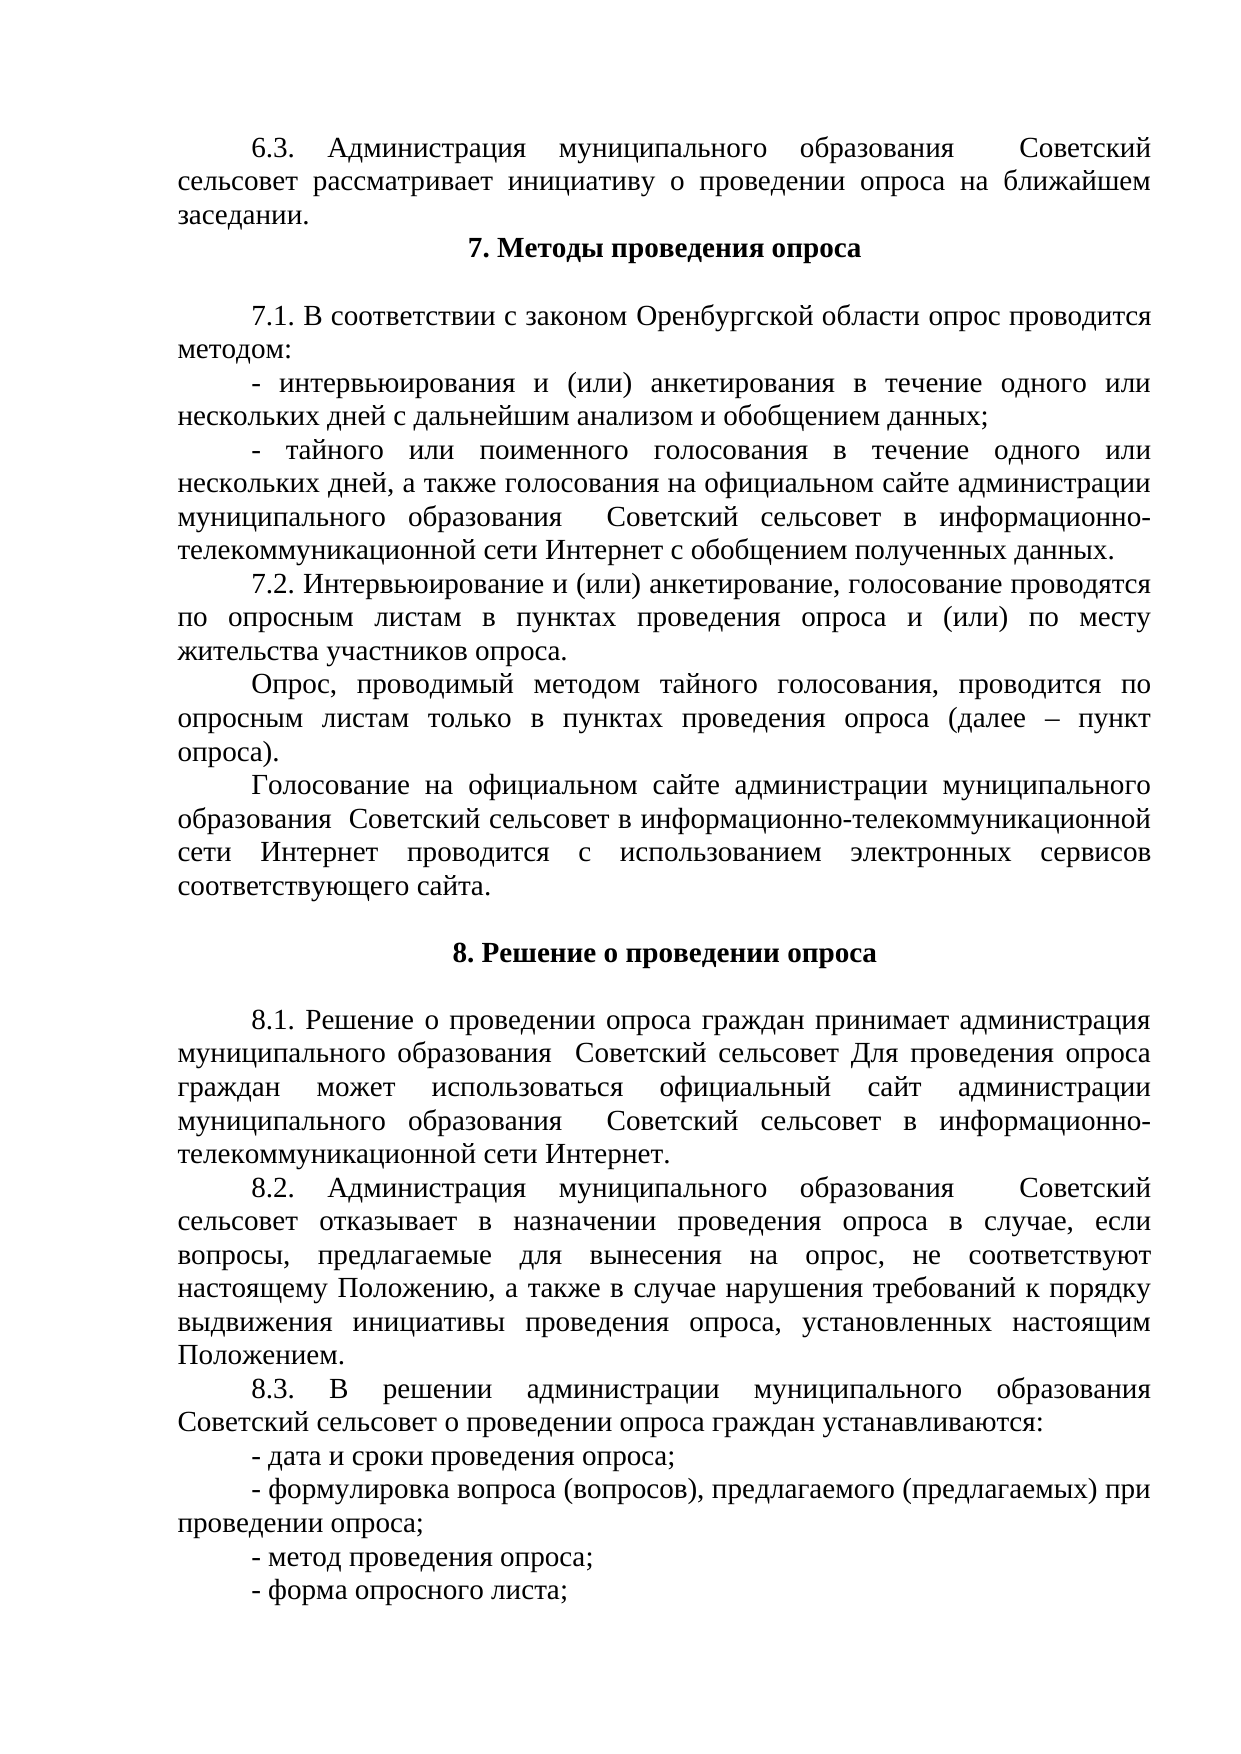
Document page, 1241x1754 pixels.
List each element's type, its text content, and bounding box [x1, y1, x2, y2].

text - метод проведения опроса; [177, 1539, 1152, 1572]
text - форма опросного листа; [177, 1572, 1152, 1606]
text Опрос, проводимый методом тайного голосования, проводится по опросным листам только в пунктах проведения опроса (далее – пункт опроса). [177, 667, 1152, 767]
text - тайного или поименного голосования в течение одного или нескольких дней, а также голосования на официальном сайте администрации муниципального образования Советский сельсовет в информационно-телекоммуникационной сети Интернет с обобщением полученных данных. [177, 432, 1152, 566]
text 8.3. В решении администрации муниципального образования Советский сельсовет о проведении опроса граждан устанавливаются: [177, 1371, 1152, 1438]
text 6.3. Администрация муниципального образования Советский сельсовет рассматривает инициативу о проведении опроса на ближайшем заседании. [177, 130, 1152, 231]
text 8. Решение о проведении опроса [177, 935, 1152, 968]
text - формулировка вопроса (вопросов), предлагаемого (предлагаемых) при проведении опроса; [177, 1472, 1152, 1539]
text 7. Методы проведения опроса [177, 231, 1152, 264]
text - интервьюирования и (или) анкетирования в течение одного или нескольких дней с дальнейшим анализом и обобщением данных; [177, 365, 1152, 432]
text 7.2. Интервьюирование и (или) анкетирование, голосование проводятся по опросным листам в пунктах проведения опроса и (или) по месту жительства участников опроса. [177, 566, 1152, 667]
text 8.1. Решение о проведении опроса граждан принимает администрация муниципального образования Советский сельсовет Для проведения опроса граждан может использоваться официальный сайт администрации муниципального образования Советский сельсовет в информационно- телекоммуникационной сети Интернет. [177, 1002, 1152, 1170]
text - дата и сроки проведения опроса; [177, 1438, 1152, 1472]
text Голосование на официальном сайте администрации муниципального образования Советский сельсовет в информационно-телекоммуникационной сети Интернет проводится с использованием электронных сервисов соответствующего сайта. [177, 767, 1152, 901]
text 8.2. Администрация муниципального образования Советский сельсовет отказывает в назначении проведения опроса в случае, если вопросы, предлагаемые для вынесения на опрос, не соответствуют настоящему Положению, а также в случае нарушения требований к порядку выдвижения инициативы проведения опроса, установленных настоящим Положением. [177, 1170, 1152, 1371]
text 7.1. В соответствии с законом Оренбургской области опрос проводится методом: [177, 298, 1152, 365]
